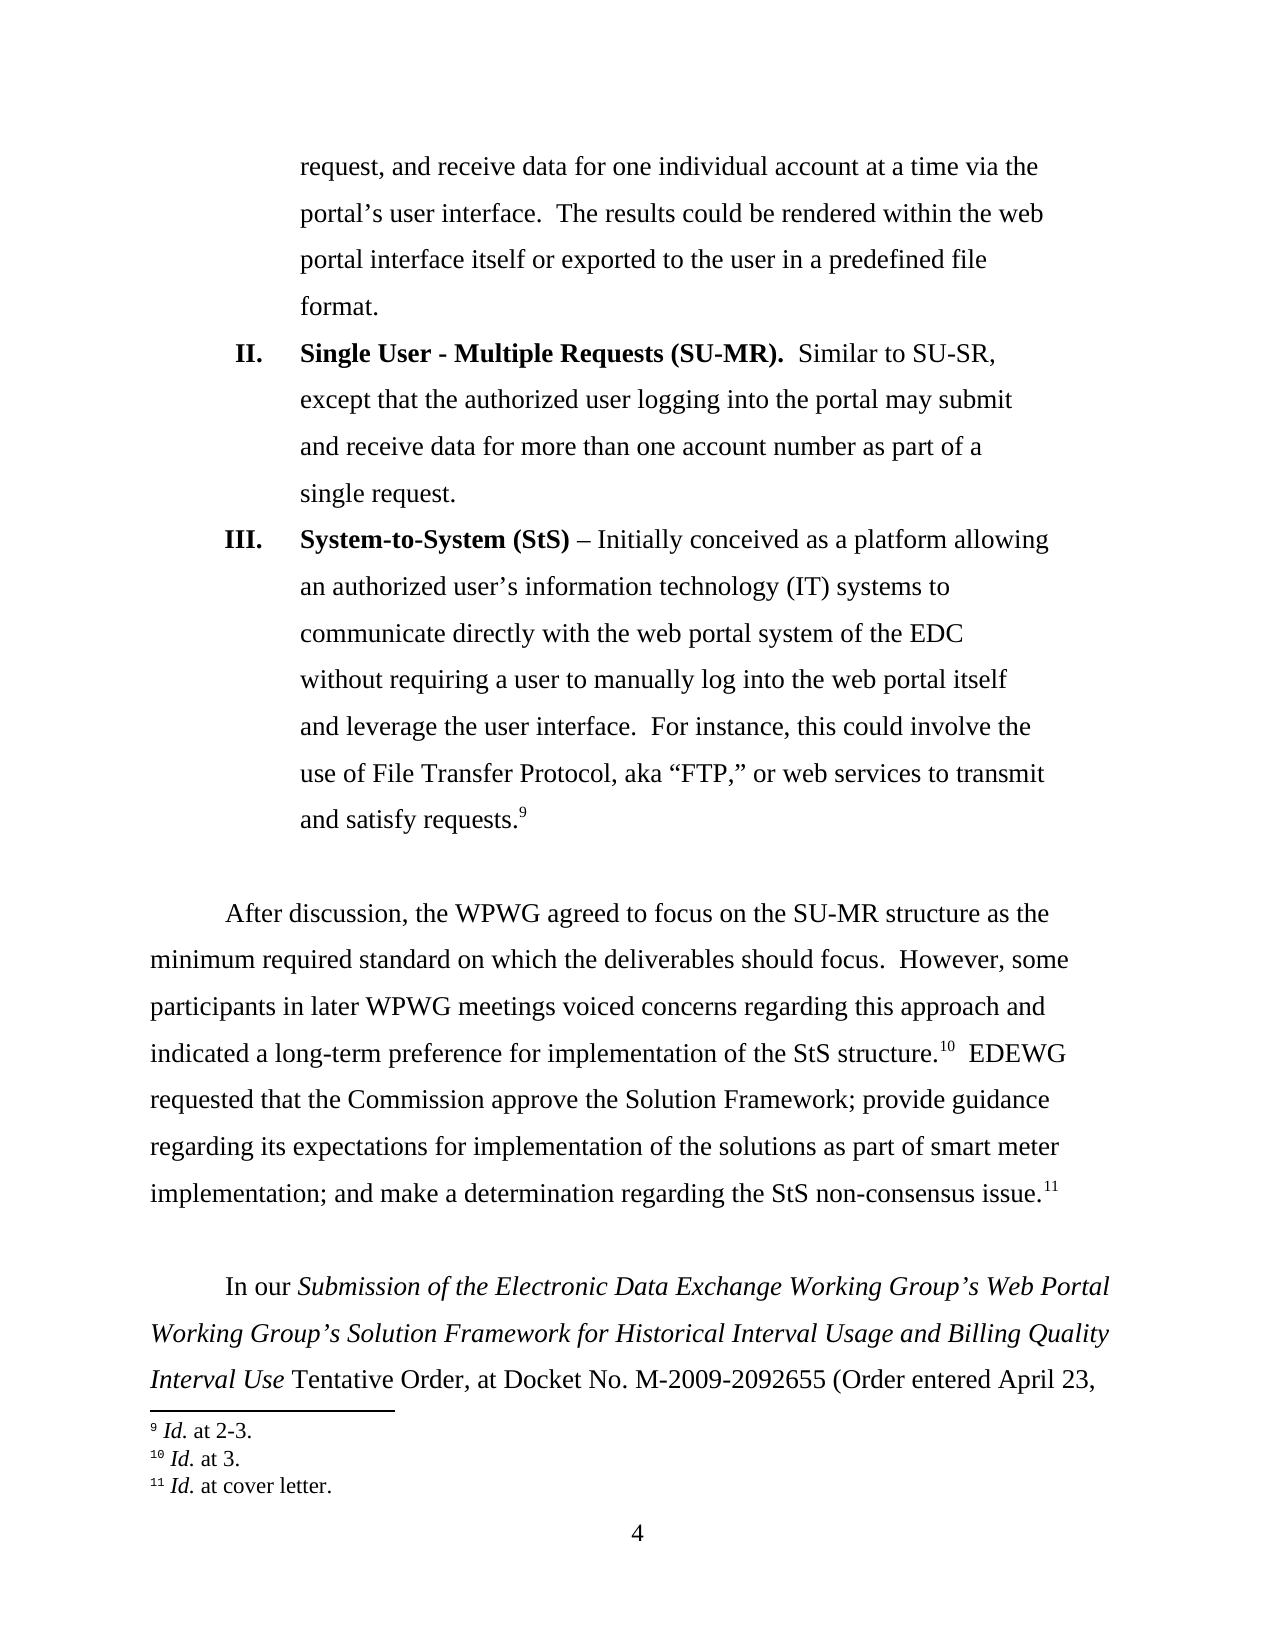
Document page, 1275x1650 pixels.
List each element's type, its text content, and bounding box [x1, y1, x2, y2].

list Single User - Multiple Requests (SU-MR). Similar to SU-SR, except that the authorized user logging into the portal may submit and receive data for more than one account number as part of a single request. [262, 337, 1050, 508]
list System-to-System (StS) – Initially conceived as a platform allowing an authorized user’s information technology (IT) systems to communicate directly with the web portal system of the EDC without requiring a user to manually log into the web portal itself and leverage the user interface. For instance, this could involve the use of File Transfer Protocol, aka “FTP,” or web services to transmit and satisfy requests. [262, 523, 1050, 834]
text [150, 1270, 1125, 1394]
text After discussion, the WPWG agreed to focus on the SU-MR structure as the minimum required standard on which the deliverables should focus. However, some participants in later WPWG meetings voiced concerns regarding this approach and indicated a long-term preference for implementation of the StS structure. EDEWG requested that the Commission approve the Solution Framework; provide guidance regarding its expectations for implementation of the solutions as part of smart meter implementation; and make a determination regarding the StS non-consensus issue. [150, 897, 1125, 1208]
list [262, 150, 1050, 321]
